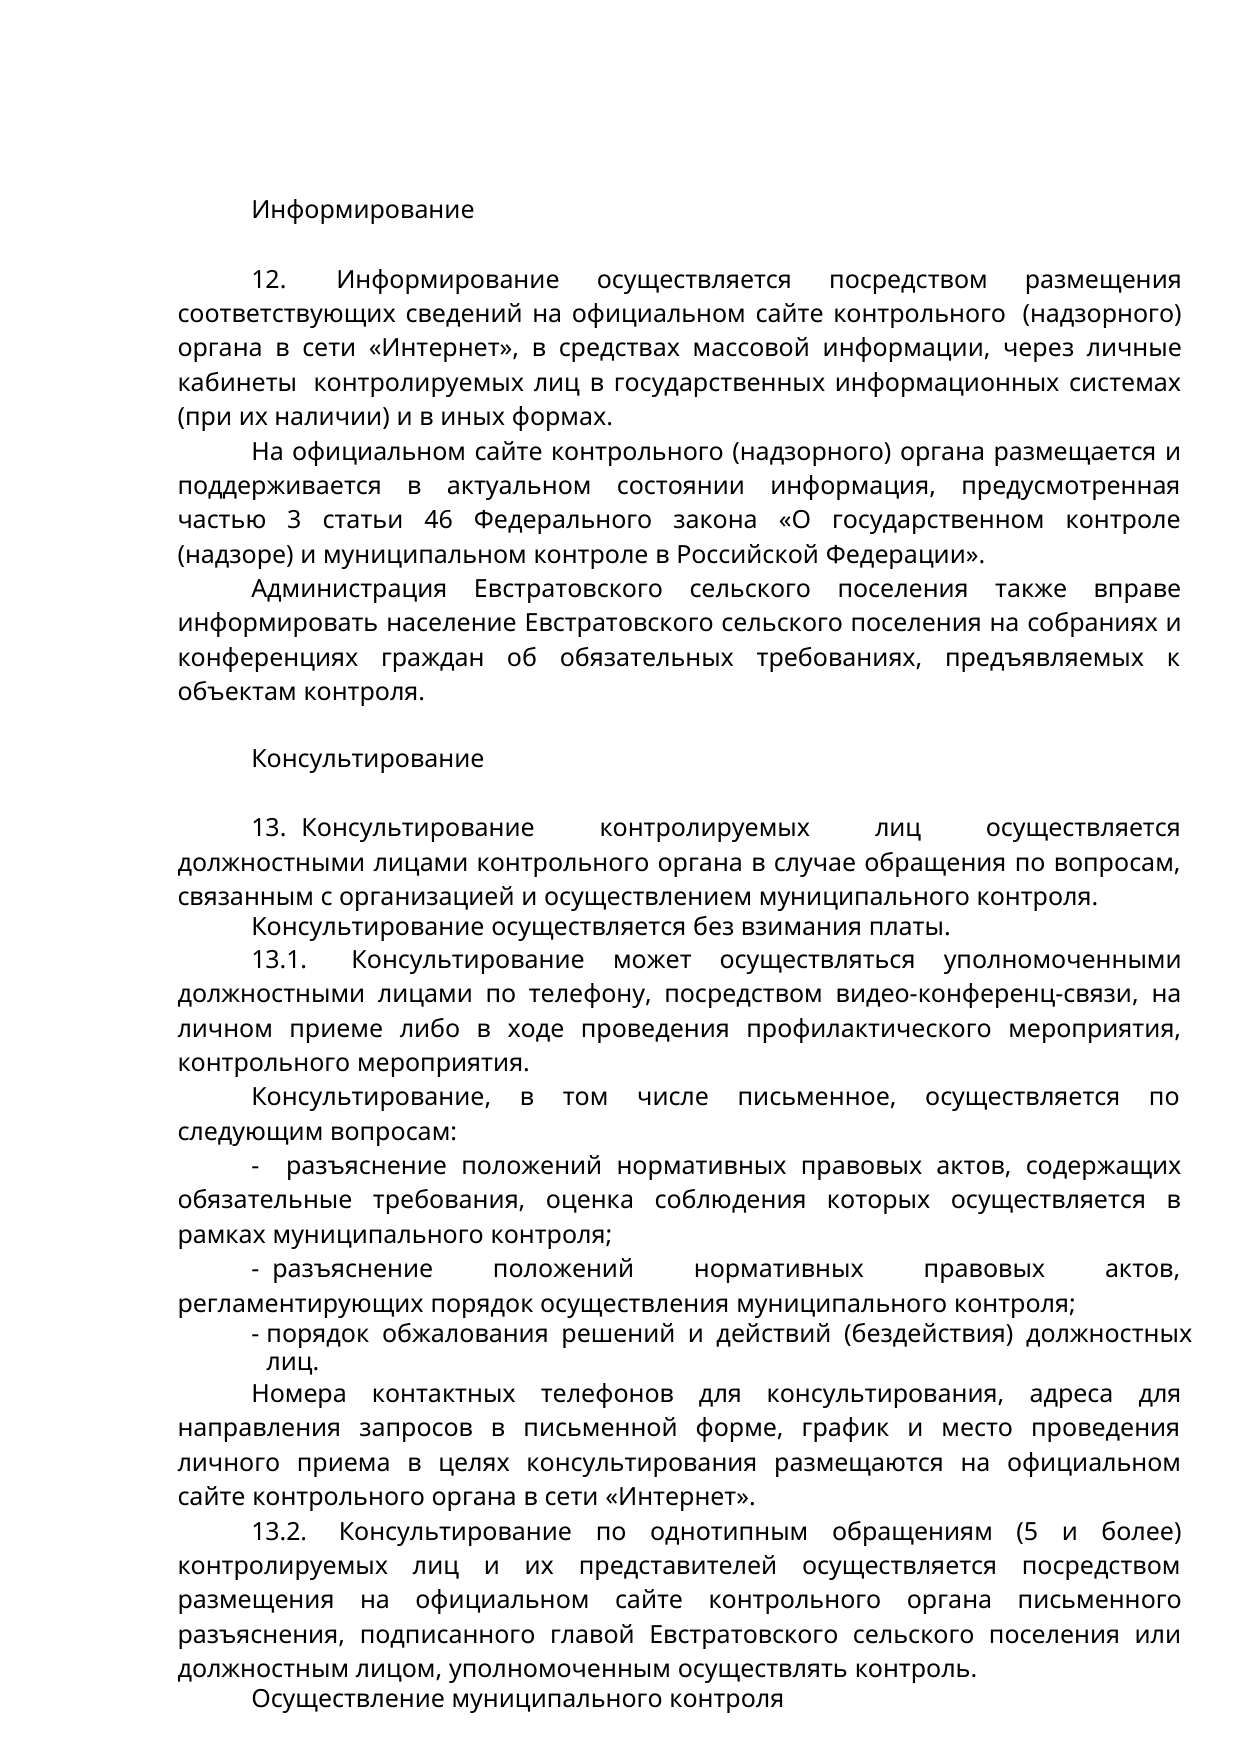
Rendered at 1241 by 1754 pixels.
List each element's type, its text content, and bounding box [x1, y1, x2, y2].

text На официальном сайте контрольного (надзорного) органа размещается и поддерживается в актуальном состоянии информация, предусмотренная частью 3 статьи 46 Федерального закона «О государственном контроле (надзоре) и муниципальном контроле в Российской Федерации». [177, 433, 1181, 570]
list Консультирование может осуществляться уполномоченными должностными лицами по телефону, посредством видео-конференц-связи, на личном приеме либо в ходе проведения профилактического мероприятия, контрольного мероприятия. [177, 942, 1181, 1079]
list Консультирование по однотипным обращениям (5 и более) контролируемых лиц и их представителей осуществляется посредством размещения на официальном сайте контрольного органа письменного разъяснения, подписанного главой Евстратовского сельского поселения или должностным лицом, уполномоченным осуществлять контроль. [177, 1513, 1182, 1685]
list разъяснение положений нормативных правовых актов, регламентирующих порядок осуществления муниципального контроля; [177, 1251, 1181, 1319]
list Консультирование контролируемых лиц осуществляется должностными лицами контрольного органа в случае обращения по вопросам, связанным с организацией и осуществлением муниципального контроля. [177, 810, 1181, 913]
list порядок обжалования решений и действий (бездействия) должностных лиц. [251, 1320, 1192, 1376]
text Консультирование осуществляется без взимания платы. [251, 913, 1192, 941]
text Осуществление муниципального контроля [251, 1685, 1192, 1713]
text Консультирование [251, 741, 1192, 775]
text Администрация Евстратовского сельского поселения также вправе информировать население Евстратовского сельского поселения на собраниях и конференциях граждан об обязательных требованиях, предъявляемых к объектам контроля. [177, 571, 1181, 708]
text Номера контактных телефонов для консультирования, адреса для направления запросов в письменной форме, график и место проведения личного приема в целях консультирования размещаются на официальном сайте контрольного органа в сети «Интернет». [177, 1376, 1181, 1513]
text Информирование [251, 192, 1192, 226]
list Информирование осуществляется посредством размещения соответствующих сведений на официальном сайте контрольного (надзорного) органа в сети «Интернет», в средствах массовой информации, через личные кабинеты контролируемых лиц в государственных информационных системах (при их наличии) и в иных формах. [177, 261, 1182, 433]
text Консультирование, в том числе письменное, осуществляется по следующим вопросам: [177, 1079, 1181, 1147]
list разъяснение положений нормативных правовых актов, содержащих обязательные требования, оценка соблюдения которых осуществляется в рамках муниципального контроля; [177, 1148, 1182, 1251]
